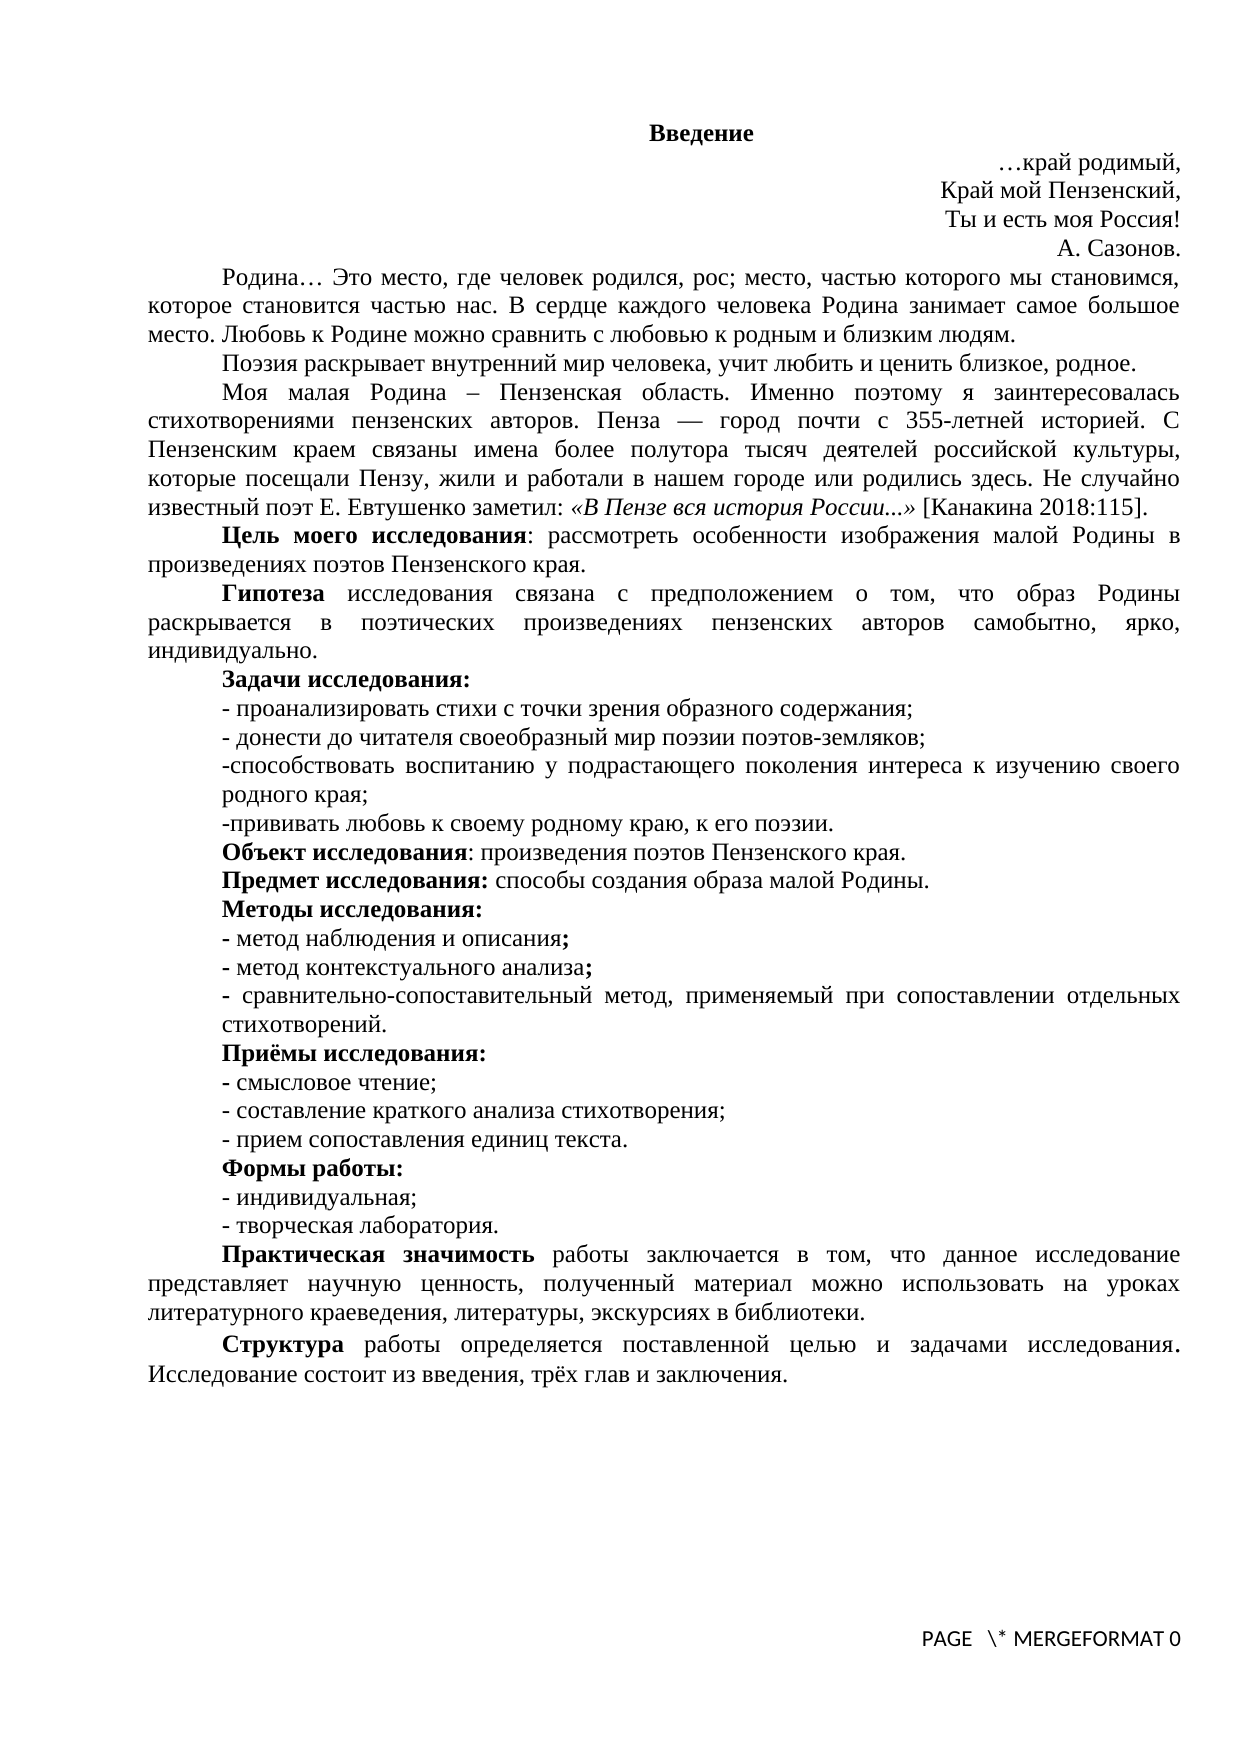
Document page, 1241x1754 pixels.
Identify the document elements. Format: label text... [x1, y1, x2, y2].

text - метод контекстуального анализа; [148, 952, 1181, 981]
text А. Сазонов. [148, 233, 1181, 262]
text Цель моего исследования: рассмотреть особенности изображения малой Родины в произведениях поэтов Пензенского края. [148, 521, 1181, 578]
text Гипотеза исследования связана с предположением о том, что образ Родины раскрывается в поэтических произведениях пензенских авторов самобытно, ярко, индивидуально. [148, 578, 1181, 664]
text Объект исследования: произведения поэтов Пензенского края. [148, 837, 1181, 866]
text Методы исследования: [148, 894, 1181, 923]
text Родина… Это место, где человек родился, рос; место, частью которого мы становимся, которое становится частью нас. В сердце каждого человека Родина занимает самое большое место. Любовь к Родине можно сравнить с любовью к родным и близким людям. [148, 262, 1181, 348]
text Задачи исследования: [148, 664, 1181, 693]
text - смысловое чтение; [148, 1067, 1181, 1096]
text Практическая значимость работы заключается в том, что данное исследование представляет научную ценность, полученный материал можно использовать на уроках литературного краеведения, литературы, экскурсиях в библиотеки. [148, 1239, 1181, 1326]
text - составление краткого анализа стихотворения; [148, 1096, 1181, 1124]
text …край родимый, [148, 147, 1181, 176]
text -прививать любовь к своему родному краю, к его поэзии. [148, 808, 1181, 837]
text Введение [148, 118, 1181, 147]
text - донести до читателя своеобразный мир поэзии поэтов-земляков; [148, 722, 1181, 751]
text - творческая лаборатория. [148, 1211, 1181, 1239]
text Край мой Пензенский, [148, 176, 1181, 204]
text - метод наблюдения и описания; [148, 923, 1181, 952]
text - индивидуальная; [148, 1182, 1181, 1211]
text - проанализировать стихи с точки зрения образного содержания; [148, 693, 1181, 722]
text Формы работы: [148, 1153, 1181, 1182]
text - сравнительно-сопоставительный метод, применяемый при сопоставлении отдельных стихотворений. [222, 981, 1181, 1038]
text -способствовать воспитанию у подрастающего поколения интереса к изучению своего родного края; [222, 751, 1181, 808]
text Поэзия раскрывает внутренний мир человека, учит любить и ценить близкое, родное. [148, 348, 1181, 377]
text Предмет исследования: способы создания образа малой Родины. [148, 866, 1181, 894]
text - прием сопоставления единиц текста. [148, 1124, 1181, 1153]
text Структура работы определяется поставленной целью и задачами исследования. Исследование состоит из введения, трёх глав и заключения. [148, 1326, 1181, 1388]
text Приёмы исследования: [148, 1038, 1181, 1067]
text Ты и есть моя Россия! [148, 204, 1181, 233]
text Моя малая Родина – Пензенская область. Именно поэтому я заинтересовалась стихотворениями пензенских авторов. Пенза — город почти с 355-летней историей. С Пензенским краем связаны имена более полутора тысяч деятелей российской культуры, которые посещали Пензу, жили и работали в нашем городе или родились здесь. Не случайно известный поэт Е. Евтушенко заметил: «В Пензе вся история России...» [Канакина 2018:115]. [148, 377, 1181, 521]
